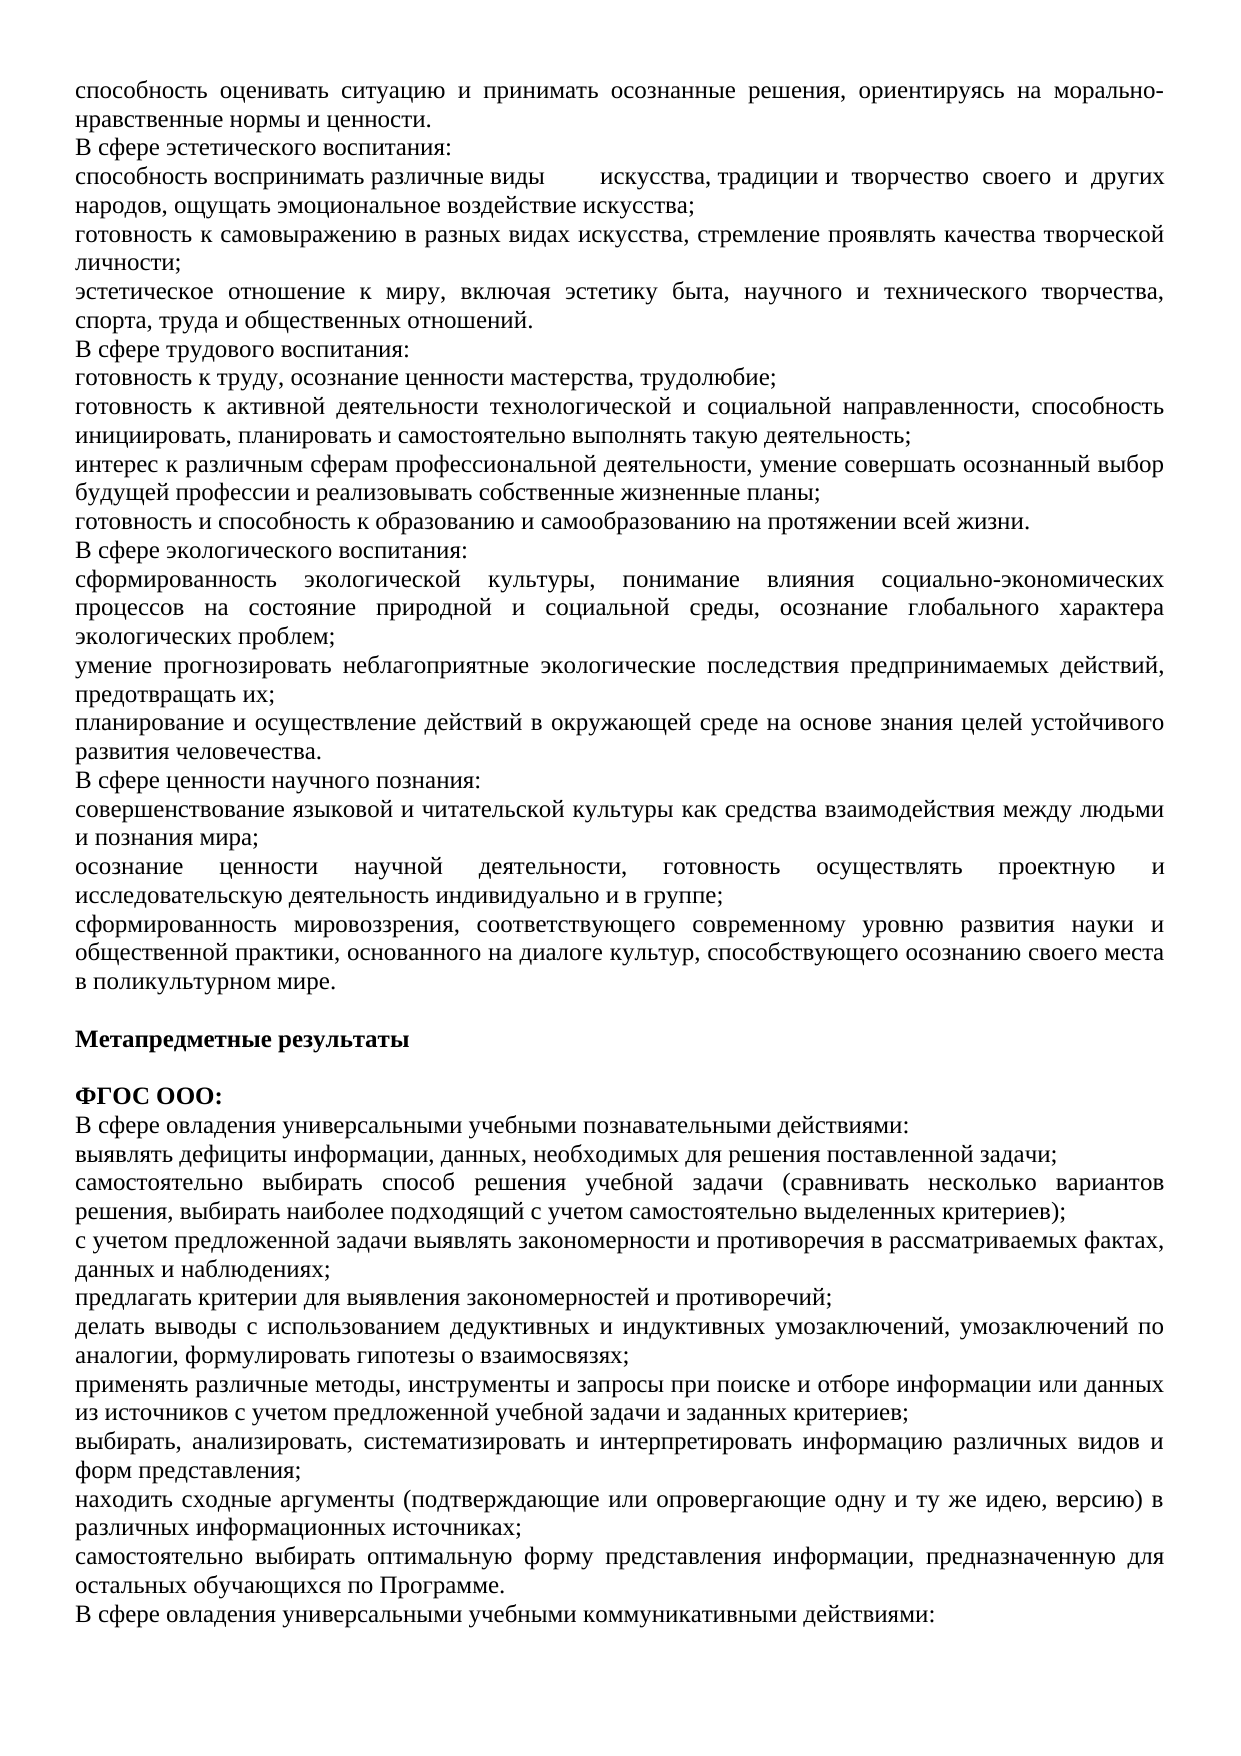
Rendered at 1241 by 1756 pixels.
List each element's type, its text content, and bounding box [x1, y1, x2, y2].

text В сфере овладения универсальными учебными познавательными действиями: [75, 1110, 1165, 1139]
text применять различные методы, инструменты и запросы при поиске и отборе информации или данных из источников с учетом предложенной учебной задачи и заданных критериев; [75, 1369, 1165, 1426]
text Метапредметные результаты [75, 1024, 1165, 1052]
text сформированность экологической культуры, понимание влияния социально-экономических процессов на состояние природной и социальной среды, осознание глобального характера экологических проблем; [75, 564, 1165, 650]
text способность оценивать ситуацию и принимать осознанные решения, ориентируясь на морально-нравственные нормы и ценности. [75, 75, 1165, 132]
text сформированность мировоззрения, соответствующего современному уровню развития науки и общественной практики, основанного на диалоге культур, способствующего осознанию своего места в поликультурном мире. [75, 909, 1165, 995]
text готовность и способность к образованию и самообразованию на протяжении всей жизни. [75, 506, 1165, 535]
text готовность к самовыражению в разных видах искусства, стремление проявлять качества творческой личности; [75, 219, 1165, 276]
text совершенствование языковой и читательской культуры как средства взаимодействия между людьми и познания мира; [75, 794, 1165, 851]
text В сфере овладения универсальными учебными коммуникативными действиями: [75, 1599, 1165, 1627]
text самостоятельно выбирать оптимальную форму представления информации, предназначенную для остальных обучающихся по Программе. [75, 1541, 1165, 1599]
text интерес к различным сферам профессиональной деятельности, умение совершать осознанный выбор будущей профессии и реализовывать собственные жизненные планы; [75, 449, 1165, 506]
text выбирать, анализировать, систематизировать и интерпретировать информацию различных видов и форм представления; [75, 1426, 1165, 1484]
text предлагать критерии для выявления закономерностей и противоречий; [75, 1282, 1165, 1311]
text самостоятельно выбирать способ решения учебной задачи (сравнивать несколько вариантов решения, выбирать наиболее подходящий с учетом самостоятельно выделенных критериев); [75, 1167, 1165, 1225]
text В сфере трудового воспитания: [75, 334, 1165, 362]
text В сфере ценности научного познания: [75, 765, 1165, 794]
text В сфере эстетического воспитания: [75, 132, 1165, 161]
text планирование и осуществление действий в окружающей среде на основе знания целей устойчивого развития человечества. [75, 707, 1165, 765]
text эстетическое отношение к миру, включая эстетику быта, научного и технического творчества, спорта, труда и общественных отношений. [75, 276, 1165, 334]
text готовность к труду, осознание ценности мастерства, трудолюбие; [75, 362, 1165, 391]
text В сфере экологического воспитания: [75, 535, 1165, 564]
text способность воспринимать различные виды искусства, традиции и творчество своего и других народов, ощущать эмоциональное воздействие искусства; [75, 161, 1165, 219]
text делать выводы с использованием дедуктивных и индуктивных умозаключений, умозаключений по аналогии, формулировать гипотезы о взаимосвязях; [75, 1311, 1165, 1369]
text готовность к активной деятельности технологической и социальной направленности, способность инициировать, планировать и самостоятельно выполнять такую деятельность; [75, 391, 1165, 449]
text с учетом предложенной задачи выявлять закономерности и противоречия в рассматриваемых фактах, данных и наблюдениях; [75, 1225, 1165, 1282]
text умение прогнозировать неблагоприятные экологические последствия предпринимаемых действий, предотвращать их; [75, 650, 1165, 707]
text выявлять дефициты информации, данных, необходимых для решения поставленной задачи; [75, 1139, 1165, 1167]
text ФГОС ООО: [75, 1081, 1165, 1110]
text осознание ценности научной деятельности, готовность осуществлять проектную и исследовательскую деятельность индивидуально и в группе; [75, 851, 1165, 909]
text находить сходные аргументы (подтверждающие или опровергающие одну и ту же идею, версию) в различных информационных источниках; [75, 1484, 1165, 1541]
